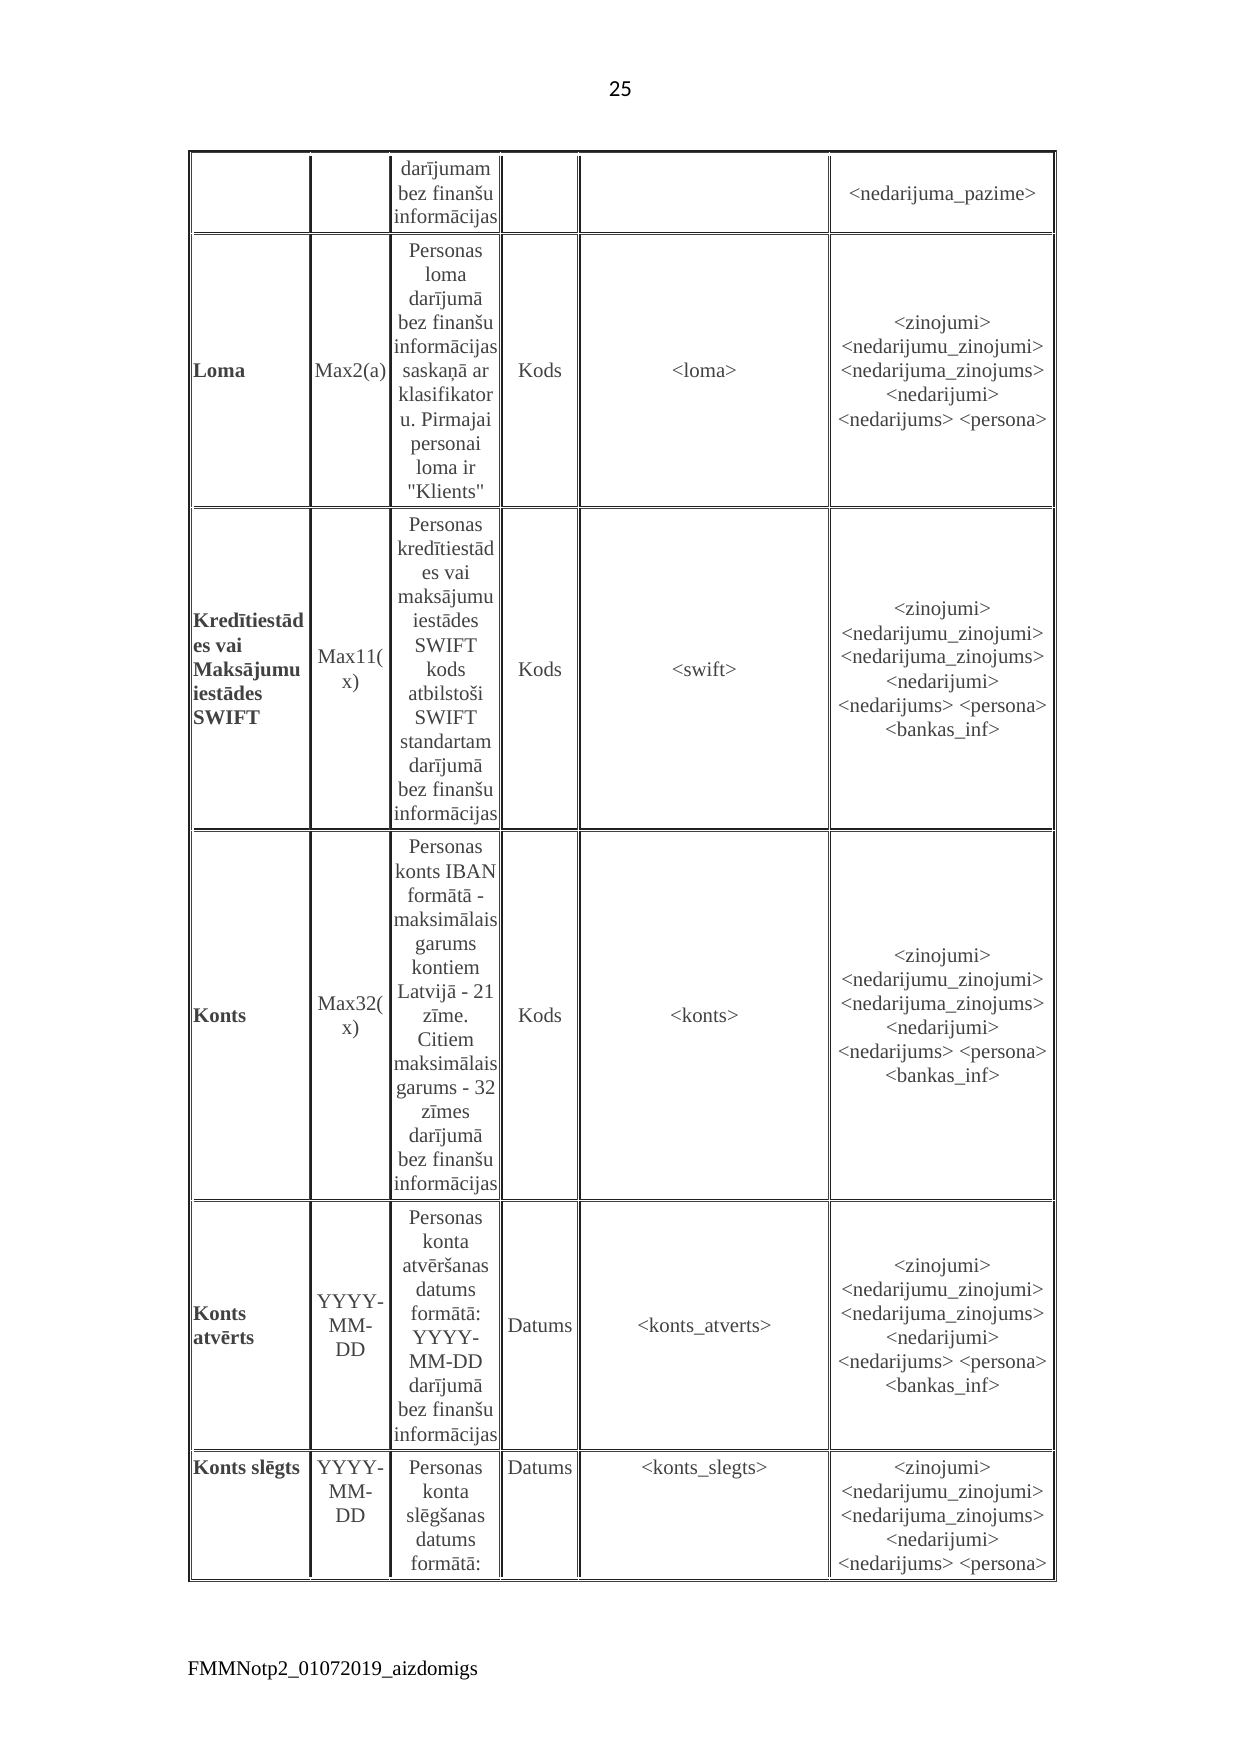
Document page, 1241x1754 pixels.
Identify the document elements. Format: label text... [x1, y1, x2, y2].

table_cell Personas konts IBAN formātā - maksimālais garums kontiem Latvijā - 21 zīme. Citiem maksimālais garums - 32 zīmes darījumā bez finanšu informācijas [392, 832, 499, 1198]
table_cell Kods [503, 832, 577, 1198]
table_cell <konts_atverts> [581, 1202, 828, 1449]
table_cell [579, 153, 830, 232]
table_cell Datums [503, 1202, 577, 1449]
table_cell <swift> [581, 509, 828, 828]
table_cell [830, 1449, 1055, 1578]
table_cell Kods [501, 152, 579, 232]
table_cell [390, 152, 501, 232]
table_cell <zinojumi> <nedarijumu_zinojumi> <nedarijuma_zinojums> <nedarijumi> <nedarijums> <persona> <bankas_inf> [831, 1199, 1054, 1449]
table_cell <zinojumi> <nedarijumu_zinojumi> <nedarijuma_zinojums> <nedarijumi> <nedarijums> <persona> [830, 232, 1055, 506]
table_cell <zinojumi> <nedarijumu_zinojumi> <nedarijuma_zinojums> <nedarijumi> <nedarijums> <persona> <bankas_inf> [830, 506, 1055, 828]
table_cell YYYY-MM-DD [310, 1452, 390, 1578]
table_cell Max2(a) [312, 235, 389, 506]
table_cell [390, 1449, 501, 1578]
table_cell Konts [192, 828, 309, 1198]
table_cell Max3(x) [310, 152, 390, 232]
table_cell Datums [501, 1449, 579, 1578]
table_cell Personas kredītiestādes vai maksājumu iestādes SWIFT kods atbilstoši SWIFT standartam darījumā bez finanšu informācijas [392, 509, 499, 828]
table_cell <konts> [581, 832, 828, 1198]
table_cell Kredītiestādes vai Maksājumu iestādes SWIFT [190, 506, 310, 828]
table_cell Max11(x) [312, 509, 389, 828]
table_cell Max32(x) [312, 832, 389, 1198]
table_cell Konts slēgts [190, 1449, 310, 1578]
table_cell Kods [503, 509, 577, 828]
table_cell YYYY-MM-DD [312, 1202, 389, 1449]
table_cell Kods [503, 235, 577, 506]
table_cell Personas loma darījumā bez finanšu informācijas saskaņā ar klasifikatoru. Pirmajai personai loma ir "Klients" [392, 235, 499, 506]
table_cell Personas konta atvēršanas datums formātā: YYYY-MM-DD darījumā bez finanšu informācijas [392, 1202, 499, 1449]
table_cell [830, 153, 1053, 232]
table_cell <zinojumi> <nedarijumu_zinojumi> <nedarijuma_zinojums> <nedarijumi> <nedarijums> <persona> <bankas_inf> [831, 828, 1054, 1198]
table_cell Konts atvērts [192, 1199, 309, 1449]
table_cell <konts_slegts> [579, 1452, 830, 1578]
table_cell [192, 153, 310, 232]
table_cell <loma> [581, 235, 828, 506]
table_cell Loma [190, 232, 310, 506]
